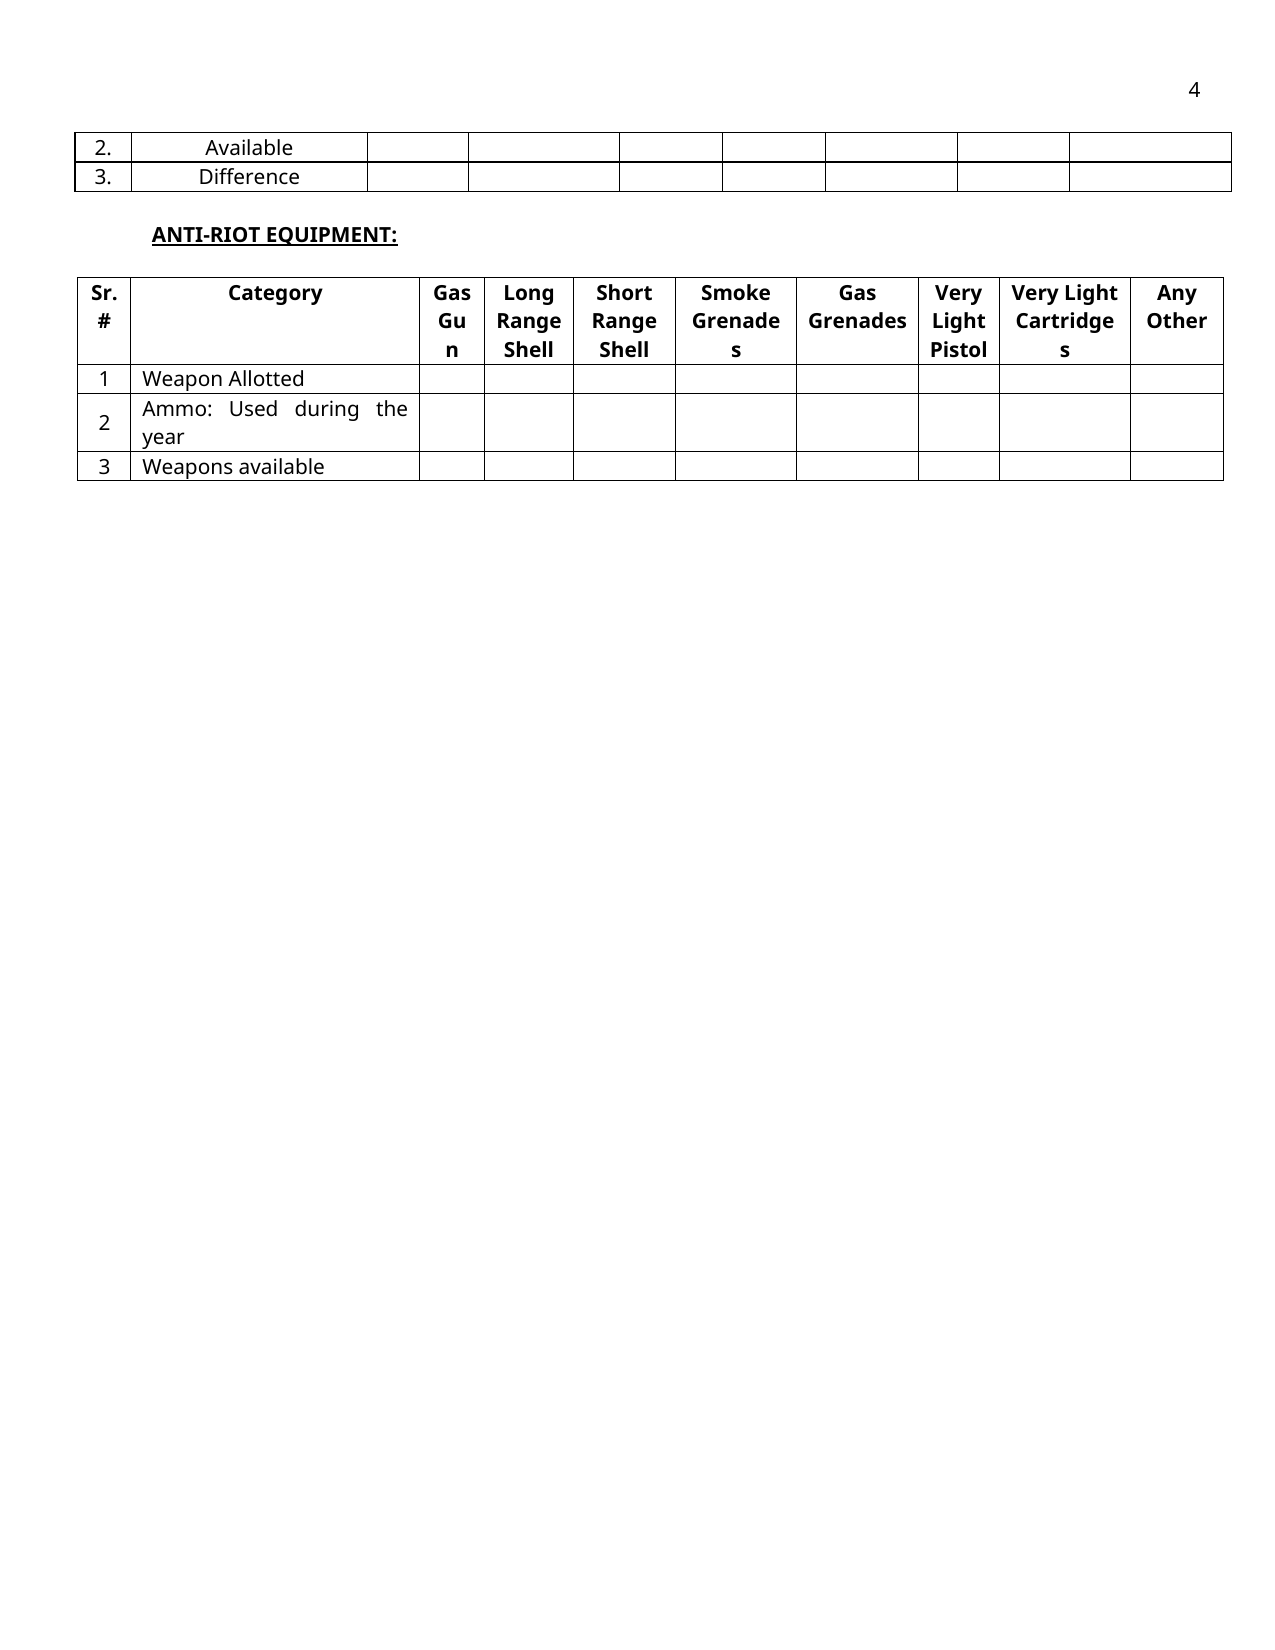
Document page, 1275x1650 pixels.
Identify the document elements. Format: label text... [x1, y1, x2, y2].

table_cell Available [132, 133, 367, 161]
table_cell 3 [78, 452, 130, 480]
table_header Smoke Grenades [676, 278, 796, 363]
table_cell [1000, 394, 1130, 451]
table_cell [469, 163, 619, 191]
table_cell Weapons available [131, 452, 419, 480]
table_cell [826, 163, 957, 191]
table_cell [958, 163, 1069, 191]
table_header Any Other [1131, 278, 1223, 363]
table_cell [919, 394, 999, 451]
table_cell [676, 452, 796, 480]
table_cell [919, 452, 999, 480]
text ANTI-RIOT EQUIPMENT: [152, 220, 1200, 249]
table_cell [485, 452, 573, 480]
table_cell [368, 163, 468, 191]
table_cell [723, 133, 825, 161]
table_header Gas Gun [420, 278, 484, 363]
table_cell [620, 133, 722, 161]
table_cell [1131, 452, 1223, 480]
table_cell 2 [78, 394, 130, 451]
table_cell [420, 365, 484, 393]
table_cell [420, 452, 484, 480]
table_cell [1131, 365, 1223, 393]
table_cell 3. [76, 163, 131, 191]
table_cell [826, 133, 957, 161]
table_cell [958, 133, 1069, 161]
table_cell [620, 163, 722, 191]
table_header Category [131, 278, 419, 363]
table_cell [1131, 394, 1223, 451]
table_header Very Light Pistol [919, 278, 999, 363]
table_cell Weapon Allotted [131, 365, 419, 393]
table_cell [485, 394, 573, 451]
table_cell 1 [78, 365, 130, 393]
table_cell [1000, 452, 1130, 480]
table_cell 2. [76, 133, 131, 161]
table_cell [1000, 365, 1130, 393]
table_cell [676, 394, 796, 451]
table_header Sr. # [78, 278, 130, 363]
table_cell [485, 365, 573, 393]
table_header Very Light Cartridges [1000, 278, 1130, 363]
table_header Short Range Shell [574, 278, 675, 363]
table_header Gas Grenades [797, 278, 918, 363]
table_header Long Range Shell [485, 278, 573, 363]
table_cell [919, 365, 999, 393]
table_cell [676, 365, 796, 393]
table_cell [797, 394, 918, 451]
table_cell [574, 365, 675, 393]
table_cell [1070, 133, 1231, 161]
table_cell [420, 394, 484, 451]
table_cell [797, 452, 918, 480]
table_cell [723, 163, 825, 191]
table_cell Ammo: Used during the year [131, 394, 419, 451]
table_cell [797, 365, 918, 393]
table_cell [469, 133, 619, 161]
table_cell [368, 133, 468, 161]
table_cell [574, 394, 675, 451]
table_cell [574, 452, 675, 480]
table_cell [1070, 163, 1231, 191]
table_cell Difference [132, 163, 367, 191]
